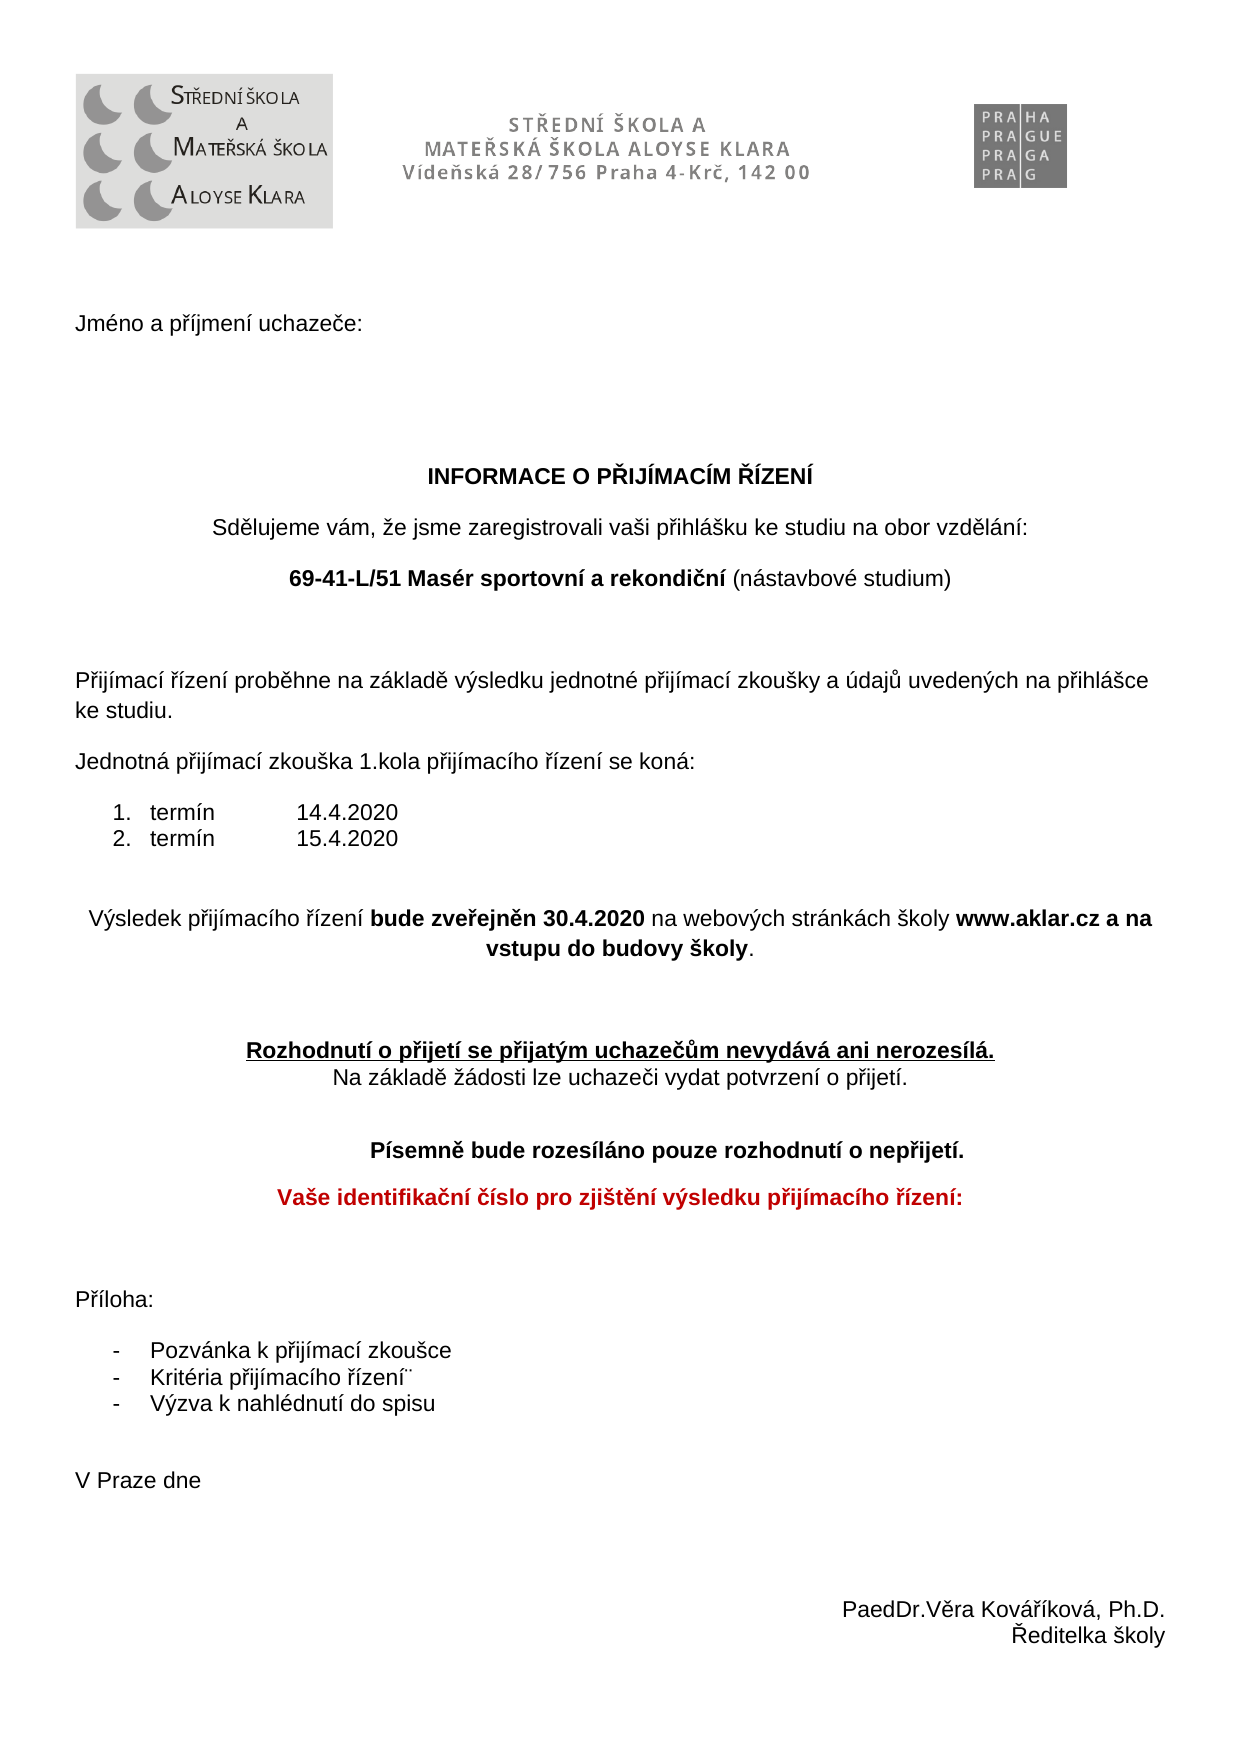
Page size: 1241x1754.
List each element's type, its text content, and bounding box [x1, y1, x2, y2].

text Sdělujeme vám, že jsme zaregistrovali vaši přihlášku ke studiu na obor vzdělání: [75, 514, 1165, 540]
text Jméno a příjmení uchazeče: [75, 309, 1165, 336]
list Kritéria přijímacího řízení¨ [112, 1364, 1165, 1390]
list termín 15.4.2020 [112, 825, 1165, 852]
text Písemně bude rozesíláno pouze rozhodnutí o nepřijetí. [296, 1137, 1165, 1163]
text Rozhodnutí o přijetí se přijatým uchazečům nevydává ani nerozesílá. [75, 1037, 1165, 1063]
text INFORMACE O PŘIJÍMACÍM ŘÍZENÍ [75, 463, 1165, 489]
text Příloha: [75, 1286, 1165, 1313]
text PaedDr.Věra Kováříková, Ph.D. [75, 1596, 1165, 1622]
text Vaše identifikační číslo pro zjištění výsledku přijímacího řízení: [75, 1184, 1165, 1211]
text Ředitelka školy [75, 1622, 1165, 1648]
text Přijímací řízení proběhne na základě výsledku jednotné přijímací zkoušky a údajů uvedených na přihlášce ke studiu. [75, 667, 1165, 723]
list Výzva k nahlédnutí do spisu [112, 1390, 1165, 1416]
text V Praze dne [75, 1467, 1165, 1494]
text 69-41-L/51 Masér sportovní a rekondiční (nástavbové studium) [75, 565, 1165, 591]
text Na základě žádosti lze uchazeči vydat potvrzení o přijetí. [75, 1063, 1165, 1090]
text Jednotná přijímací zkouška 1.kola přijímacího řízení se koná: [75, 748, 1165, 774]
list Pozvánka k přijímací zkoušce [112, 1337, 1165, 1364]
list termín 14.4.2020 [112, 799, 1165, 825]
text Výsledek přijímacího řízení bude zveřejněn 30.4.2020 na webových stránkách školy www.aklar.cz a na vstupu do budovy školy. [75, 905, 1165, 961]
